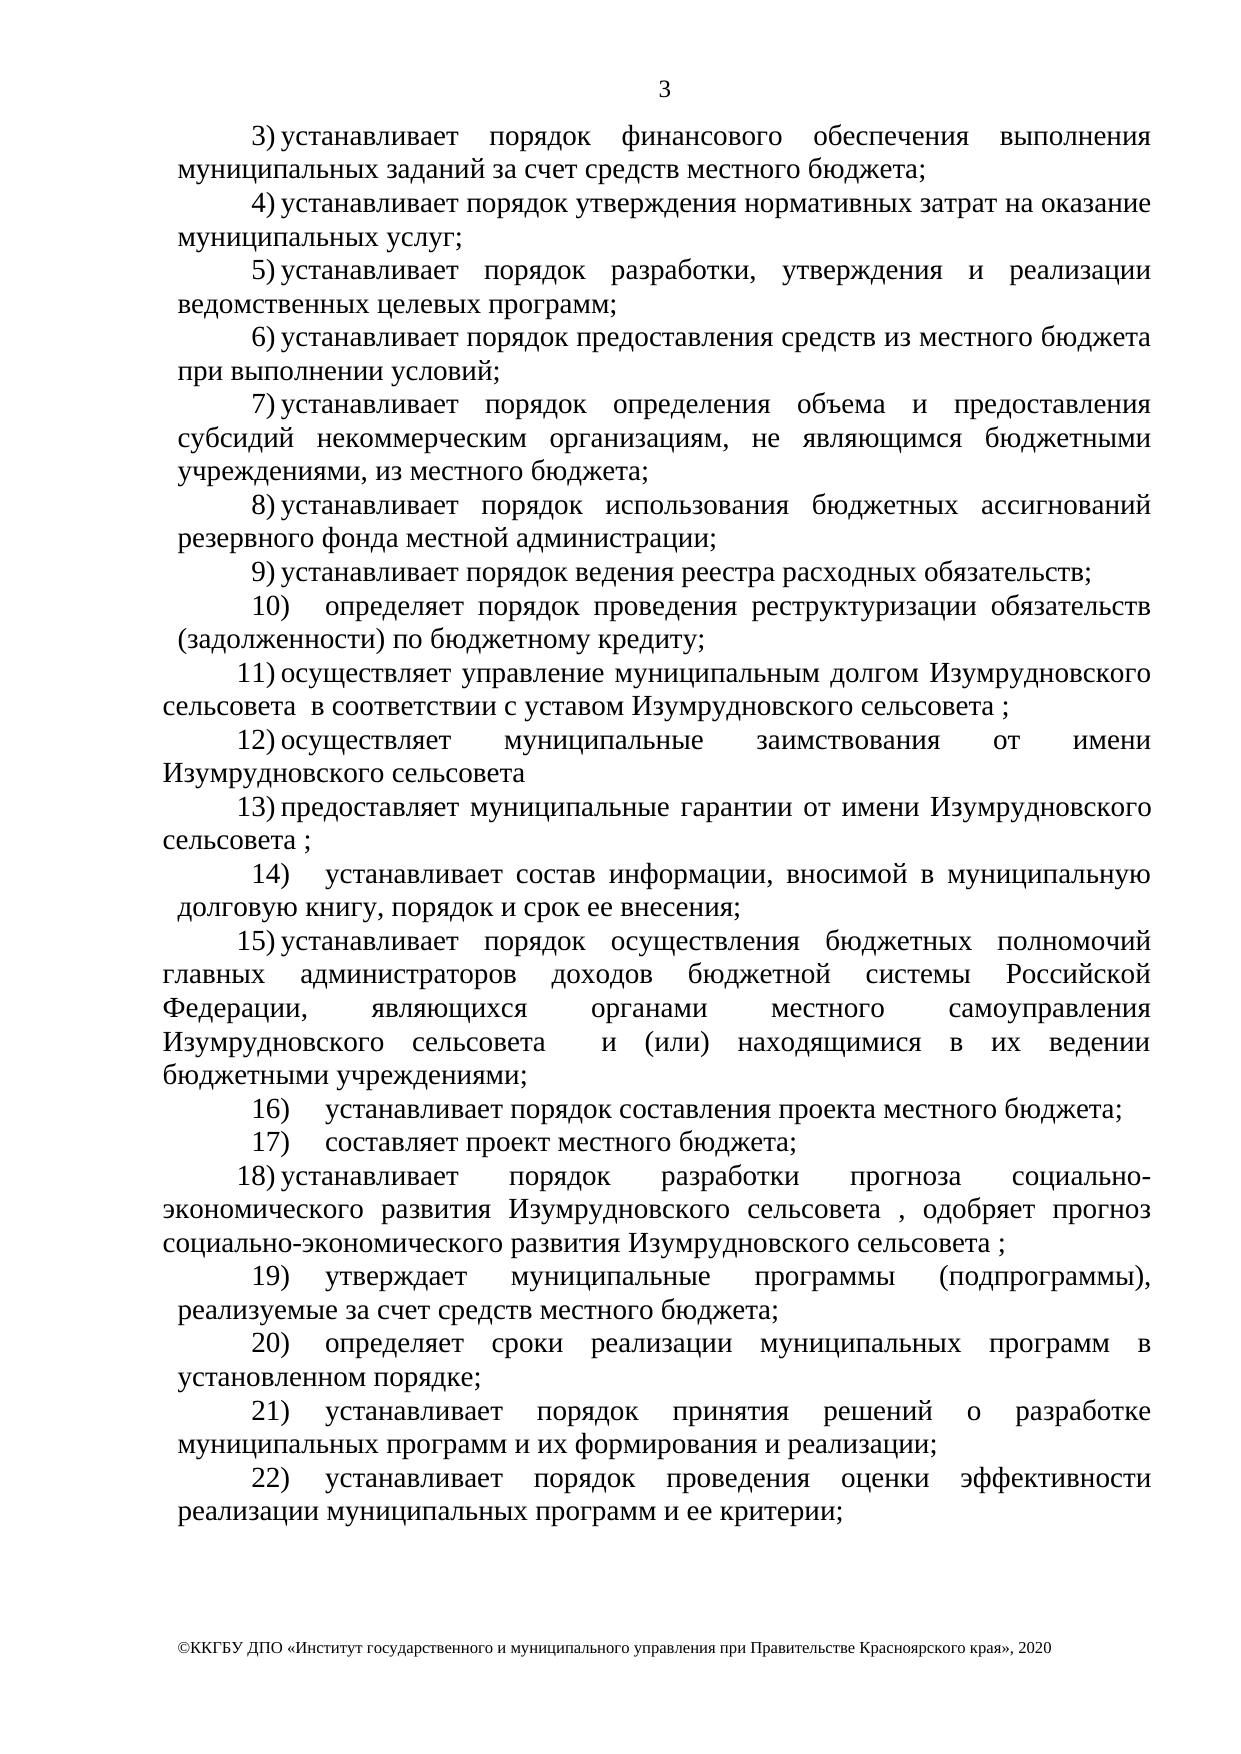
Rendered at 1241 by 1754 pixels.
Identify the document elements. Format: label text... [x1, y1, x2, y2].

list устанавливает состав информации, вносимой в муниципальную долговую книгу, порядок и срок ее внесения; [177, 856, 1152, 923]
list устанавливает порядок проведения оценки эффективности реализации муниципальных программ и ее критерии; [177, 1460, 1152, 1527]
list предоставляет муниципальные гарантии от имени Изумрудновского сельсовета ; [162, 789, 1152, 856]
list утверждает муниципальные программы (подпрограммы), реализуемые за счет средств местного бюджета; [177, 1258, 1152, 1326]
list устанавливает порядок разработки, утверждения и реализации ведомственных целевых программ; [177, 252, 1152, 319]
list определяет сроки реализации муниципальных программ в установленном порядке; [177, 1326, 1152, 1393]
list устанавливает порядок разработки прогноза социально-экономического развития Изумрудновского сельсовета , одобряет прогноз социально-экономического развития Изумрудновского сельсовета ; [162, 1158, 1152, 1258]
list устанавливает порядок утверждения нормативных затрат на оказание муниципальных услуг; [177, 185, 1152, 252]
list составляет проект местного бюджета; [177, 1124, 1152, 1158]
list устанавливает порядок ведения реестра расходных обязательств; [177, 554, 1152, 588]
list осуществляет муниципальные заимствования от имени Изумрудновского сельсовета [162, 722, 1152, 789]
list устанавливает порядок использования бюджетных ассигнований резервного фонда местной администрации; [177, 487, 1152, 554]
list устанавливает порядок предоставления средств из местного бюджета при выполнении условий; [177, 319, 1152, 386]
list устанавливает порядок определения объема и предоставления субсидий некоммерческим организациям, не являющимся бюджетными учреждениями, из местного бюджета; [177, 386, 1152, 487]
list определяет порядок проведения реструктуризации обязательств (задолженности) по бюджетному кредиту; [177, 588, 1152, 655]
list устанавливает порядок финансового обеспечения выполнения муниципальных заданий за счет средств местного бюджета; [177, 118, 1152, 185]
list устанавливает порядок осуществления бюджетных полномочий главных администраторов доходов бюджетной системы Российской Федерации, являющихся органами местного самоуправления Изумрудновского сельсовета и (или) находящимися в их ведении бюджетными учреждениями; [162, 923, 1152, 1091]
list осуществляет управление муниципальным долгом Изумрудновского сельсовета в соответствии с уставом Изумрудновского сельсовета ; [162, 655, 1152, 722]
list устанавливает порядок составления проекта местного бюджета; [177, 1091, 1152, 1124]
list устанавливает порядок принятия решений о разработке муниципальных программ и их формирования и реализации; [177, 1393, 1152, 1460]
